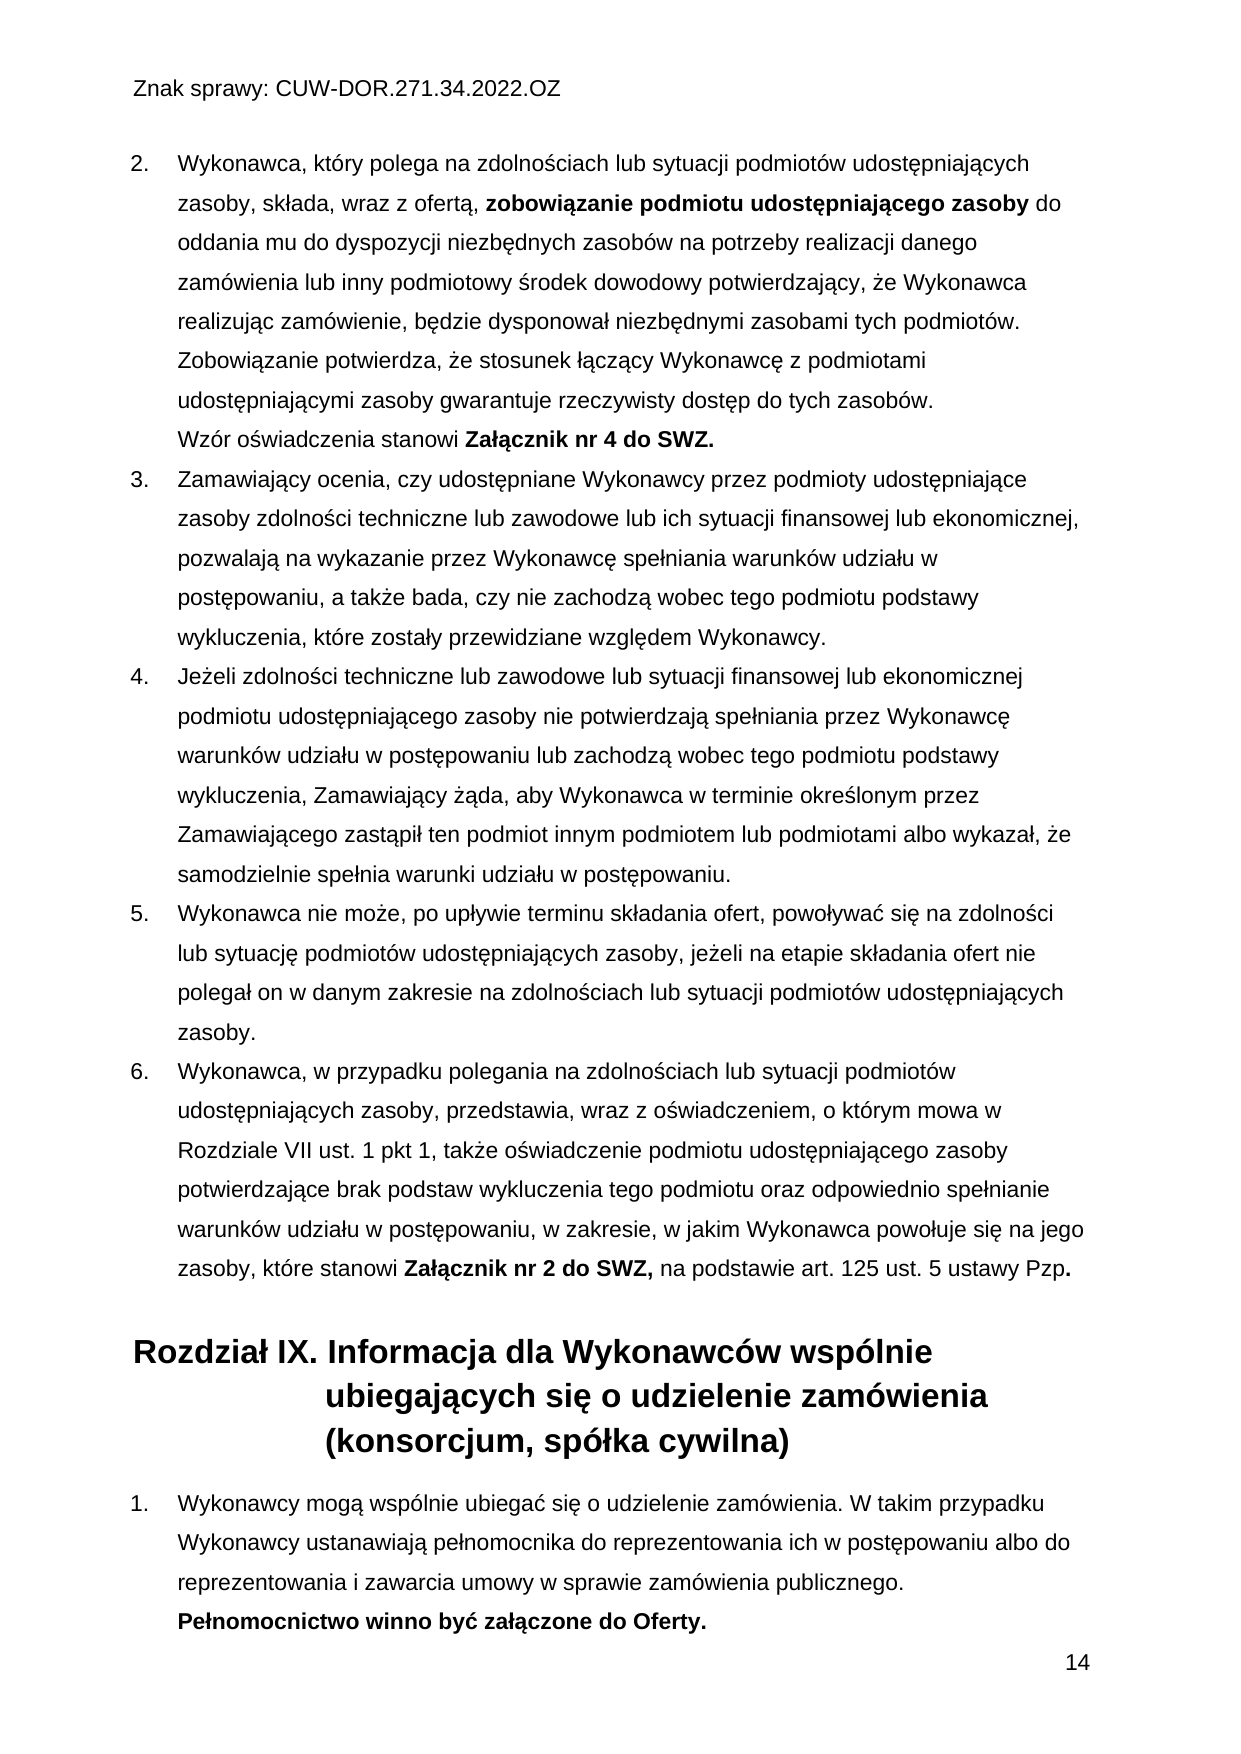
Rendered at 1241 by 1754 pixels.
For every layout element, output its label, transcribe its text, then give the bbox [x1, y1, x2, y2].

list Jeżeli zdolności techniczne lub zawodowe lub sytuacji finansowej lub ekonomicznej podmiotu udostępniającego zasoby nie potwierdzają spełniania przez Wykonawcę warunków udziału w postępowaniu lub zachodzą wobec tego podmiotu podstawy wykluczenia, Zamawiający żąda, aby Wykonawca w terminie określonym przez Zamawiającego zastąpił ten podmiot innym podmiotem lub podmiotami albo wykazał, że samodzielnie spełnia warunki udziału w postępowaniu. [130, 663, 1088, 887]
text Wzór oświadczenia stanowi Załącznik nr 4 do SWZ. [177, 426, 1088, 453]
list Wykonawca nie może, po upływie terminu składania ofert, powoływać się na zdolności lub sytuację podmiotów udostępniających zasoby, jeżeli na etapie składania ofert nie polegał on w danym zakresie na zdolnościach lub sytuacji podmiotów udostępniających zasoby. [130, 900, 1088, 1045]
list Wykonawcy mogą wspólnie ubiegać się o udzielenie zamówienia. W takim przypadku Wykonawcy ustanawiają pełnomocnika do reprezentowania ich w postępowaniu albo do reprezentowania i zawarcia umowy w sprawie zamówienia publicznego. Pełnomocnictwo winno być załączone do Oferty. [130, 1490, 1090, 1635]
list Wykonawca, który polega na zdolnościach lub sytuacji podmiotów udostępniających zasoby, składa, wraz z ofertą, zobowiązanie podmiotu udostępniającego zasoby do oddania mu do dyspozycji niezbędnych zasobów na potrzeby realizacji danego zamówienia lub inny podmiotowy środek dowodowy potwierdzający, że Wykonawca realizując zamówienie, będzie dysponował niezbędnymi zasobami tych podmiotów. [130, 150, 1088, 334]
list Wykonawca, w przypadku polegania na zdolnościach lub sytuacji podmiotów udostępniających zasoby, przedstawia, wraz z oświadczeniem, o którym mowa w Rozdziale VII ust. 1 pkt 1, także oświadczenie podmiotu udostępniającego zasoby potwierdzające brak podstaw wykluczenia tego podmiotu oraz odpowiednio spełnianie warunków udziału w postępowaniu, w zakresie, w jakim Wykonawca powołuje się na jego zasoby, które stanowi Załącznik nr 2 do SWZ, na podstawie art. 125 ust. 5 ustawy Pzp. [130, 1058, 1090, 1282]
subtitle Rozdział IX. Informacja dla Wykonawców wspólnie ubiegających się o udzielenie zamówienia (konsorcjum, spółka cywilna) [133, 1332, 1090, 1459]
list Zamawiający ocenia, czy udostępniane Wykonawcy przez podmioty udostępniające zasoby zdolności techniczne lub zawodowe lub ich sytuacji finansowej lub ekonomicznej, pozwalają na wykazanie przez Wykonawcę spełniania warunków udziału w postępowaniu, a także bada, czy nie zachodzą wobec tego podmiotu podstawy wykluczenia, które zostały przewidziane względem Wykonawcy. [130, 466, 1088, 650]
text Zobowiązanie potwierdza, że stosunek łączący Wykonawcę z podmiotami udostępniającymi zasoby gwarantuje rzeczywisty dostęp do tych zasobów. [177, 347, 1088, 413]
